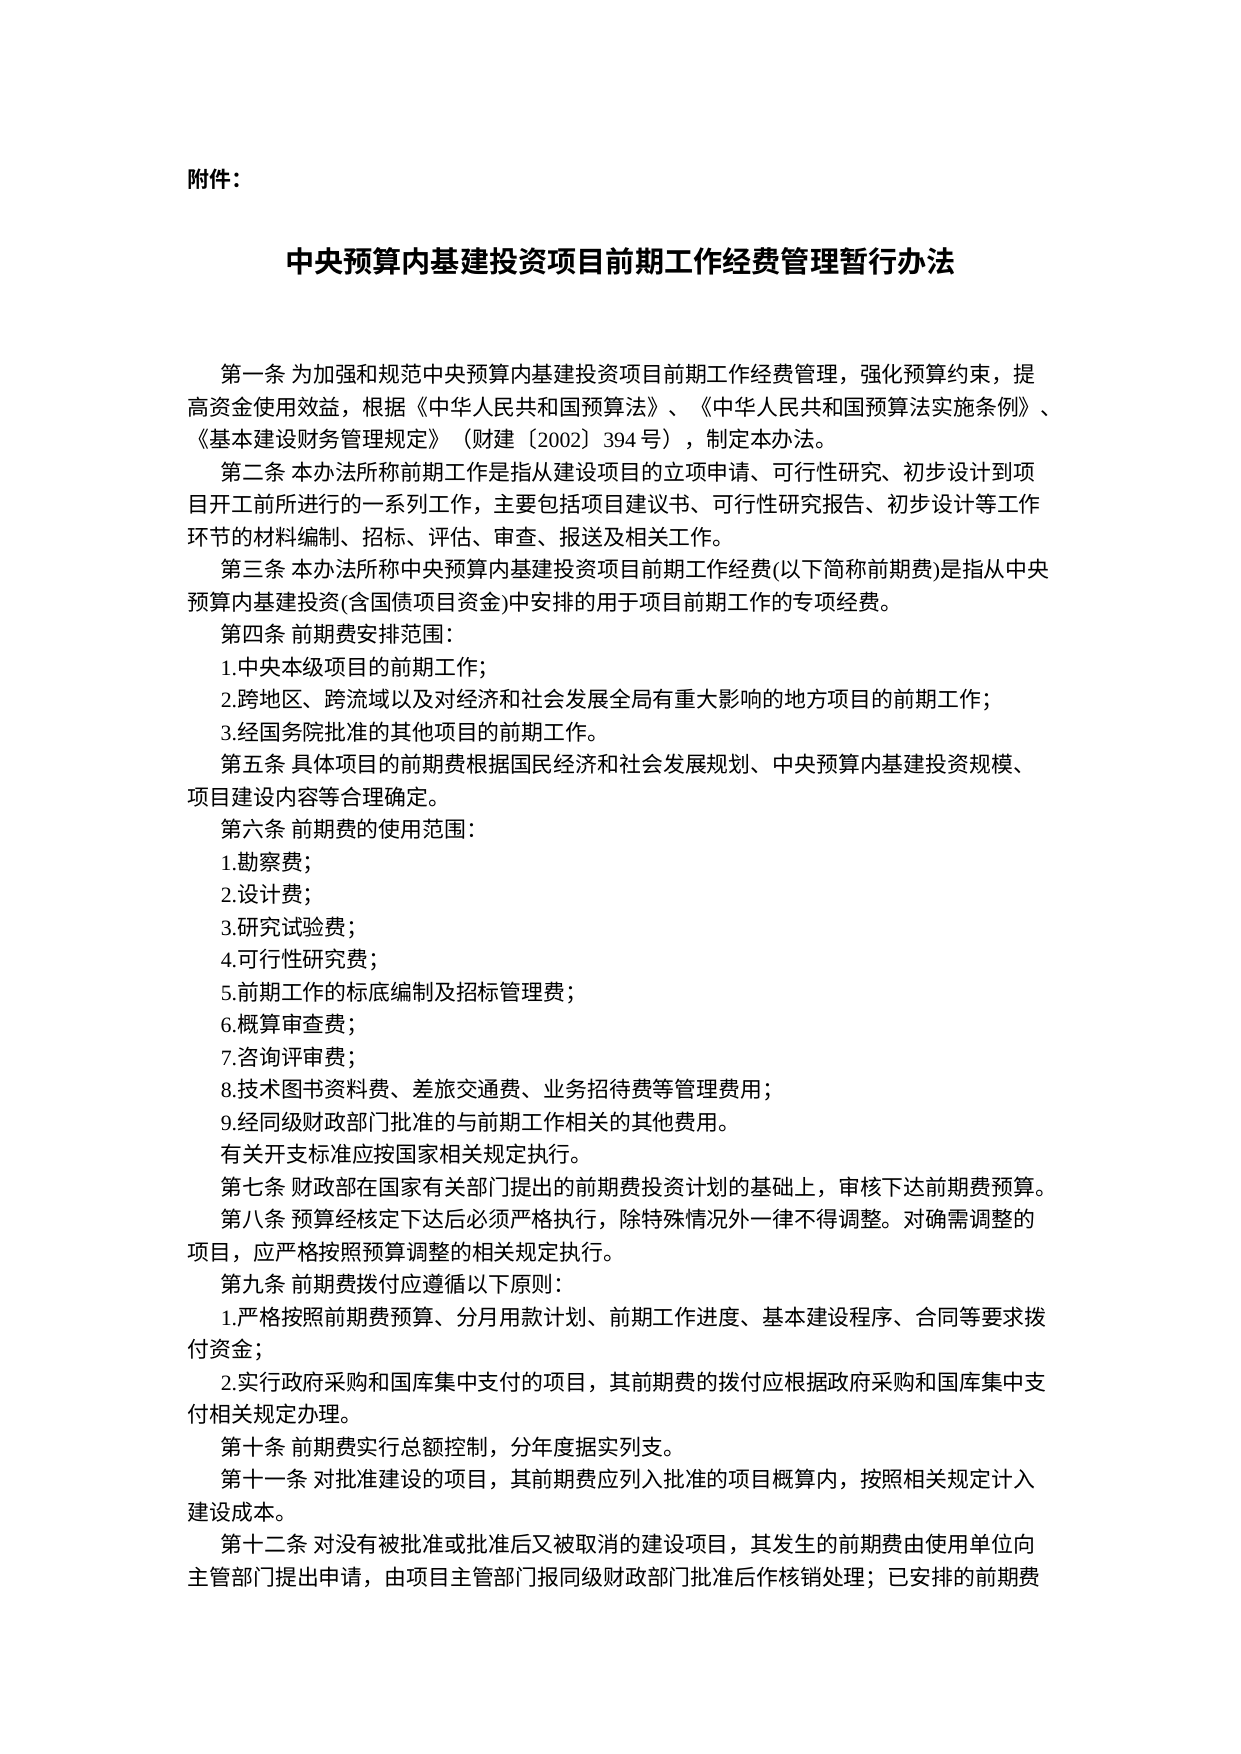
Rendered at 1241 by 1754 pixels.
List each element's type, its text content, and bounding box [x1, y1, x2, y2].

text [187, 357, 1053, 1592]
text 附件： [187, 162, 1053, 194]
text 中央预算内基建投资项目前期工作经费管理暂行办法 [187, 227, 1053, 292]
